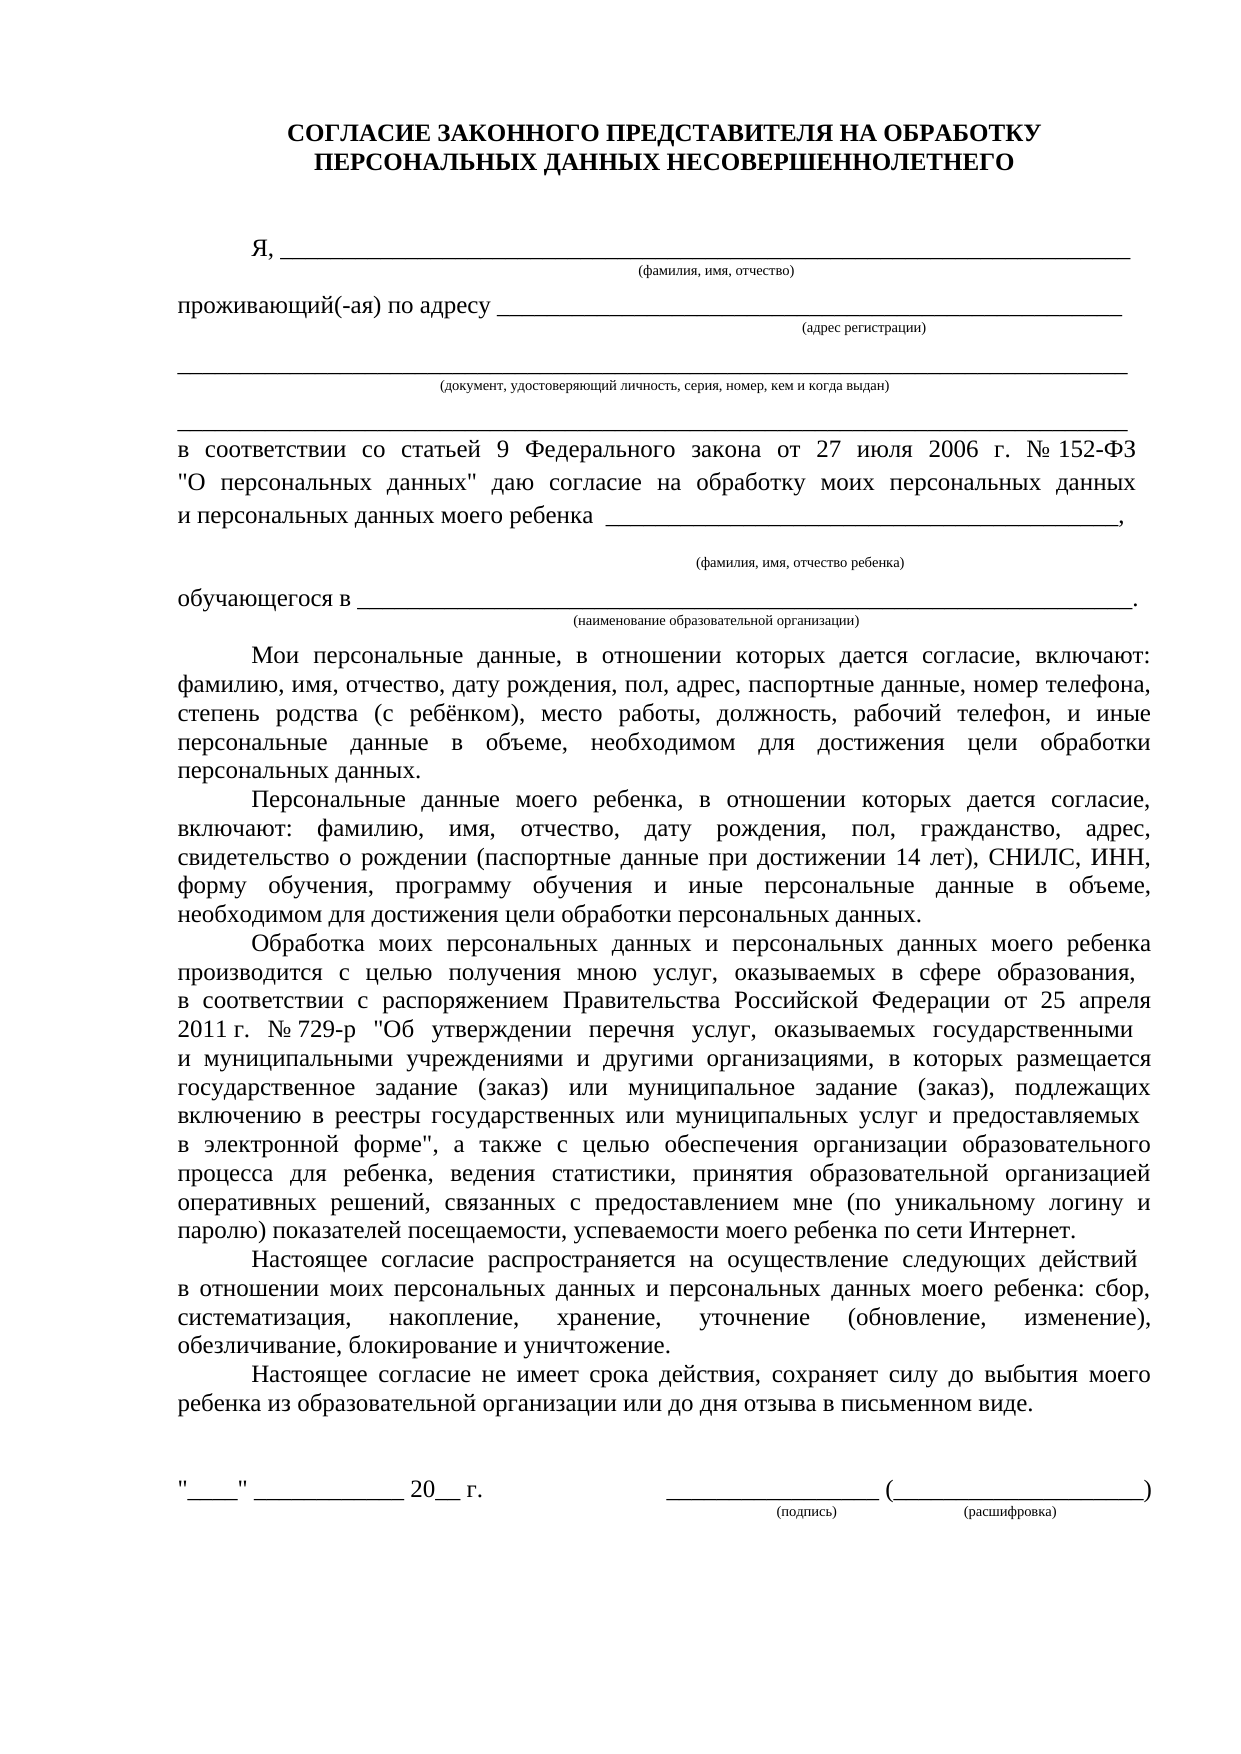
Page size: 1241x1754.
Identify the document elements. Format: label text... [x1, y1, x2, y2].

text (фамилия, имя, отчество ребенка) [177, 554, 1152, 583]
text Мои персональные данные, в отношении которых дается согласие, включают: фамилию, имя, отчество, дату рождения, пол, адрес, паспортные данные, номер телефона, степень родства (с ребёнком), место работы, должность, рабочий телефон, и иные персональные данные в объеме, необходимом для достижения цели обработки персональных данных. [177, 641, 1152, 784]
text СОГЛАСИЕ ЗАКОННОГО ПРЕДСТАВИТЕЛЯ НА ОБРАБОТКУ ПЕРСОНАЛЬНЫХ ДАННЫХ НЕСОВЕРШЕННОЛЕТНЕГО [177, 118, 1152, 176]
text проживающий(-ая) по адресу __________________________________________________ [177, 291, 1152, 319]
text обучающегося в ______________________________________________________________. [177, 583, 1152, 612]
text в соответствии со статьей 9 Федерального закона от 27 июля 2006 г. № 152-ФЗ "О персональных данных" даю согласие на обработку моих персональных данных и персональных данных моего ребенка _________________________________________, [177, 434, 1152, 529]
text Обработка моих персональных данных и персональных данных моего ребенка производится с целью получения мною услуг, оказываемых в сфере образования, в соответствии с распоряжением Правительства Российской Федерации от 25 апреля 2011 г. № 729-р "Об утверждении перечня услуг, оказываемых государственными и муниципальными учреждениями и другими организациями, в которых размещается государственное задание (заказ) или муниципальное задание (заказ), подлежащих включению в реестры государственных или муниципальных услуг и предоставляемых в электронной форме", а также с целью обеспечения организации образовательного процесса для ребенка, ведения статистики, принятия образовательной организацией оперативных решений, связанных с предоставлением мне (по уникальному логину и паролю) показателей посещаемости, успеваемости моего ребенка по сети Интернет. [177, 928, 1152, 1244]
text (фамилия, имя, отчество) [281, 262, 1152, 291]
text Персональные данные моего ребенка, в отношении которых дается согласие, включают: фамилию, имя, отчество, дату рождения, пол, гражданство, адрес, свидетельство о рождении (паспортные данные при достижении 14 лет), СНИЛС, ИНН, форму обучения, программу обучения и иные персональные данные в объеме, необходимом для достижения цели обработки персональных данных. [177, 784, 1152, 928]
text (наименование образовательной организации) [281, 612, 1152, 641]
text Я, ____________________________________________________________________ [177, 233, 1152, 262]
text (адрес регистрации) [576, 319, 1152, 348]
table_header _________________ (____________________) (подпись) (расшифровка) [655, 1474, 1163, 1532]
table_header "____" ____________ 20__ г. [166, 1474, 655, 1532]
text ____________________________________________________________________________ [177, 406, 1152, 434]
text (документ, удостоверяющий личность, серия, номер, кем и когда выдан) [177, 377, 1152, 406]
text Настоящее согласие не имеет срока действия, сохраняет силу до выбытия моего ребенка из образовательной организации или до дня отзыва в письменном виде. [177, 1359, 1152, 1417]
text Настоящее согласие распространяется на осуществление следующих действий в отношении моих персональных данных и персональных данных моего ребенка: сбор, систематизация, накопление, хранение, уточнение (обновление, изменение), обезличивание, блокирование и уничтожение. [177, 1244, 1152, 1359]
text ____________________________________________________________________________ [177, 348, 1152, 377]
